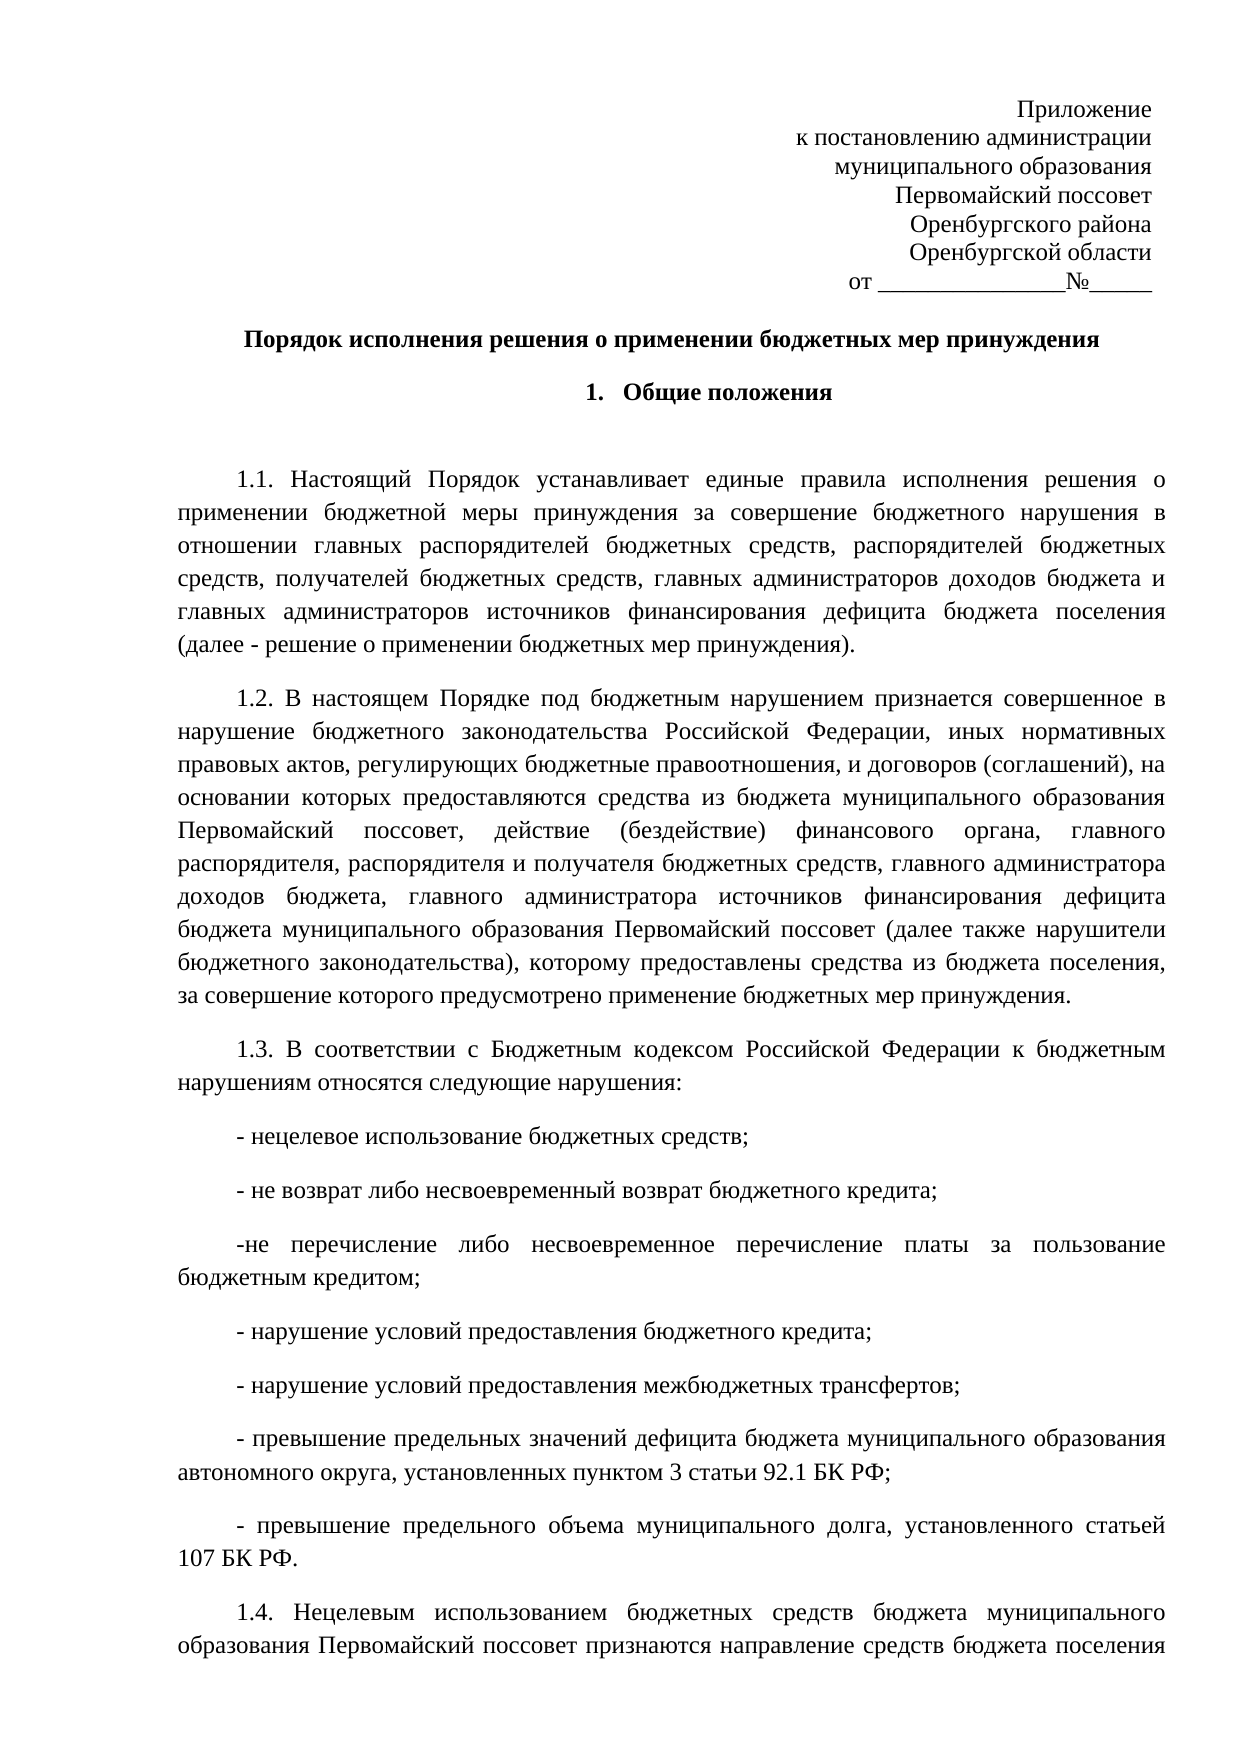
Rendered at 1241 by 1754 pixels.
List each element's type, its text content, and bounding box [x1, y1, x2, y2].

text муниципального образования [177, 151, 1152, 180]
text Первомайский поссовет [177, 180, 1152, 209]
text 1.3. В соответствии с Бюджетным кодексом Российской Федерации к бюджетным нарушениям относятся следующие нарушения: [177, 1034, 1166, 1096]
text - превышение предельных значений дефицита бюджета муниципального образования автономного округа, установленных пунктом 3 статьи 92.1 БК РФ; [177, 1423, 1166, 1485]
list Общие положения [251, 377, 1166, 406]
text - нарушение условий предоставления межбюджетных трансфертов; [177, 1370, 1166, 1398]
text - не возврат либо несвоевременный возврат бюджетного кредита; [177, 1175, 1166, 1204]
text Порядок исполнения решения о применении бюджетных мер принуждения [177, 324, 1166, 352]
text 1.1. Настоящий Порядок устанавливает единые правила исполнения решения о применении бюджетной меры принуждения за совершение бюджетного нарушения в отношении главных распорядителей бюджетных средств, распорядителей бюджетных средств, получателей бюджетных средств, главных администраторов доходов бюджета и главных администраторов источников финансирования дефицита бюджета поселения (далее - решение о применении бюджетных мер принуждения). [177, 464, 1166, 658]
text к постановлению администрации [177, 122, 1152, 151]
text - нецелевое использование бюджетных средств; [177, 1121, 1166, 1150]
text Приложение [177, 94, 1152, 122]
text от _______________№_____ [177, 266, 1152, 295]
text 1.2. В настоящем Порядке под бюджетным нарушением признается совершенное в нарушение бюджетного законодательства Российской Федерации, иных нормативных правовых актов, регулирующих бюджетные правоотношения, и договоров (соглашений), на основании которых предоставляются средства из бюджета муниципального образования Первомайский поссовет, действие (бездействие) финансового органа, главного распорядителя, распорядителя и получателя бюджетных средств, главного администратора доходов бюджета, главного администратора источников финансирования дефицита бюджета муниципального образования Первомайский поссовет (далее также нарушители бюджетного законодательства), которому предоставлены средства из бюджета поселения, за совершение которого предусмотрено применение бюджетных мер принуждения. [177, 683, 1166, 1009]
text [177, 1597, 1166, 1659]
text - нарушение условий предоставления бюджетного кредита; [177, 1316, 1166, 1344]
text Оренбургского района [177, 209, 1152, 237]
text Оренбургской области [177, 237, 1152, 266]
text - превышение предельного объема муниципального долга, установленного статьей 107 БК РФ. [177, 1510, 1166, 1572]
text -не перечисление либо несвоевременное перечисление платы за пользование бюджетным кредитом; [177, 1229, 1166, 1291]
